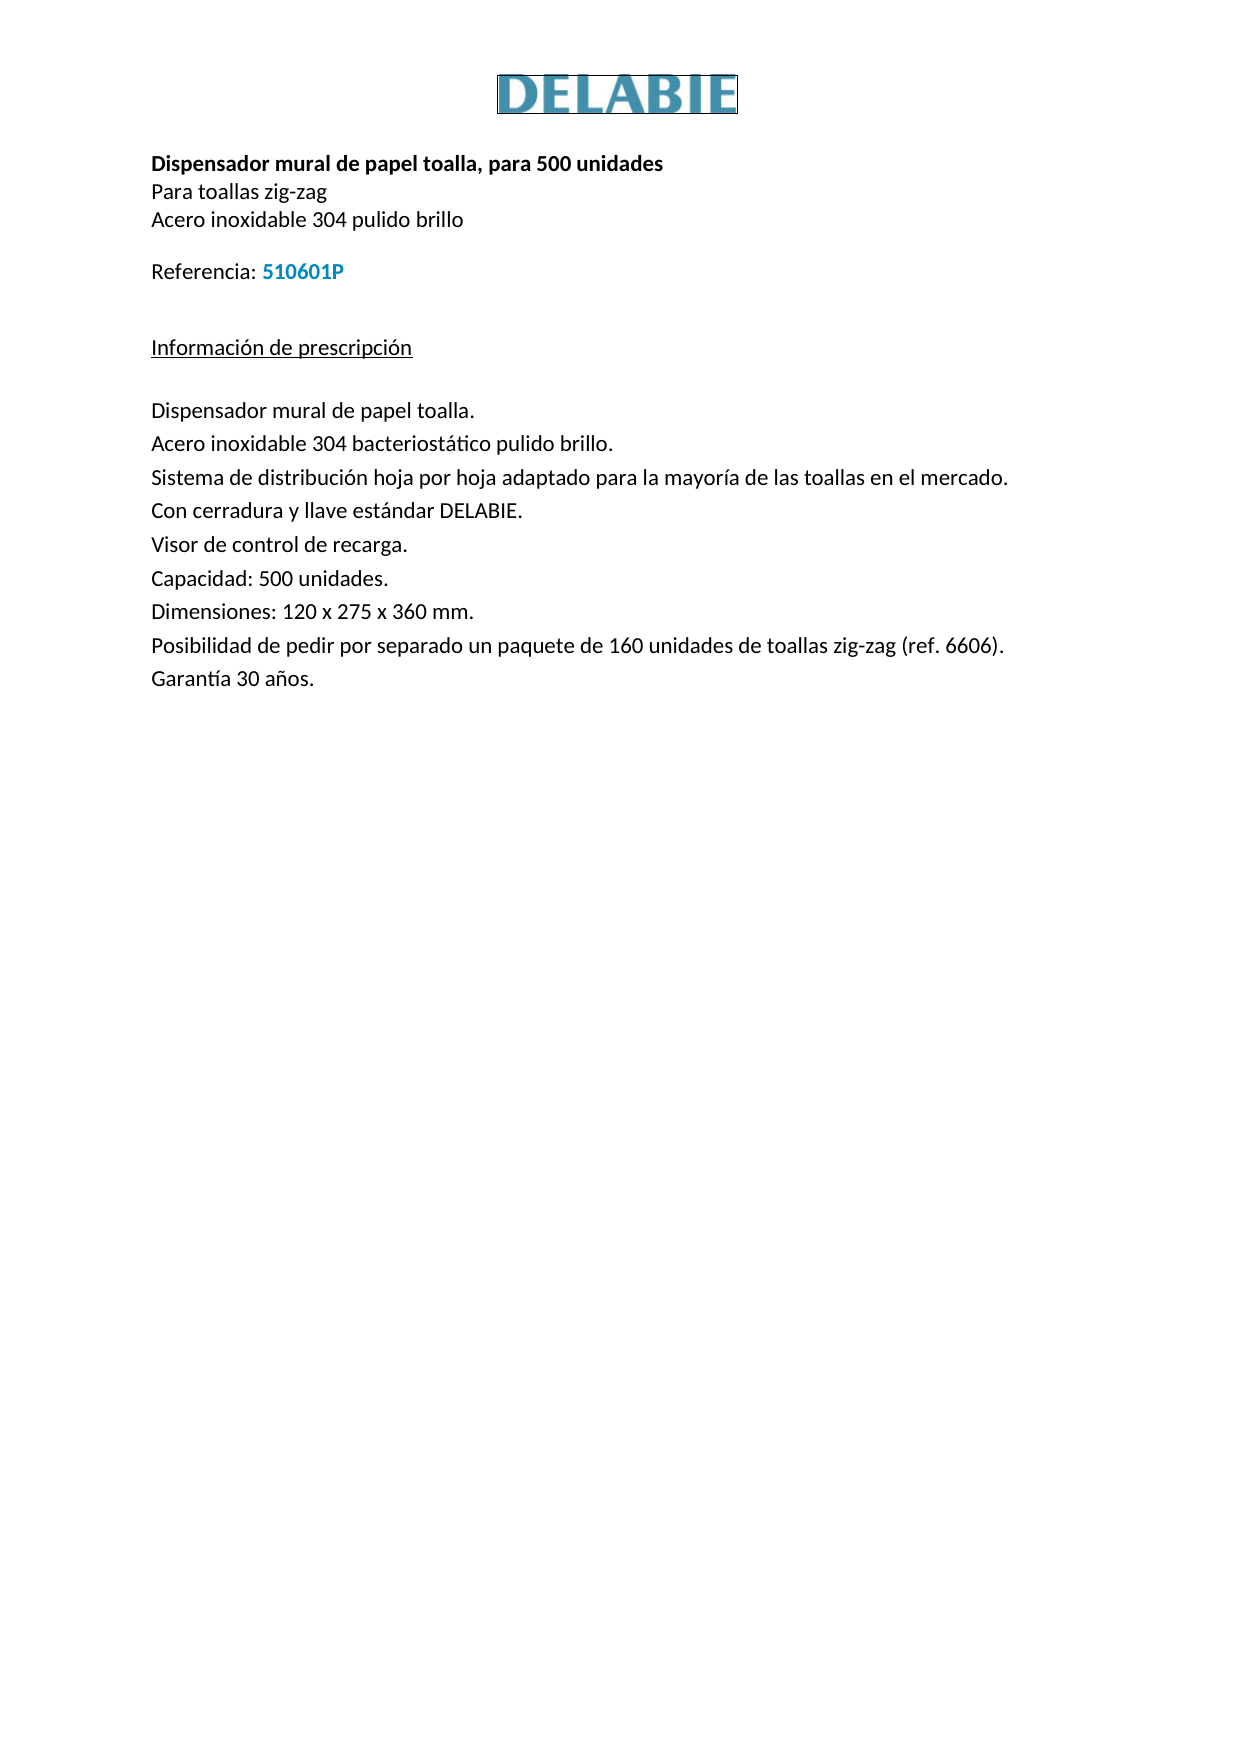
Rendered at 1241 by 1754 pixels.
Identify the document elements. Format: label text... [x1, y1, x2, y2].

text Referencia: 510601P [151, 257, 1084, 285]
text Para toallas zig-zag [151, 177, 1084, 205]
text Acero inoxidable 304 pulido brillo [151, 205, 1084, 233]
text Dimensiones: 120 x 275 x 360 mm. [151, 597, 1084, 625]
text Información de prescripción [151, 333, 1084, 361]
text Visor de control de recarga. [151, 530, 1084, 558]
text Garantía 30 años. [151, 664, 1084, 692]
text Posibilidad de pedir por separado un paquete de 160 unidades de toallas zig-zag (ref. 6606). [151, 631, 1084, 659]
picture [498, 76, 737, 113]
text Dispensador mural de papel toalla. [151, 396, 1084, 424]
text Acero inoxidable 304 bacteriostático pulido brillo. [151, 429, 1084, 458]
text Dispensador mural de papel toalla, para 500 unidades [151, 149, 1084, 177]
text Sistema de distribución hoja por hoja adaptado para la mayoría de las toallas en el mercado. [151, 463, 1084, 491]
text Con cerradura y llave estándar DELABIE. [151, 497, 1084, 525]
text Capacidad: 500 unidades. [151, 564, 1084, 592]
